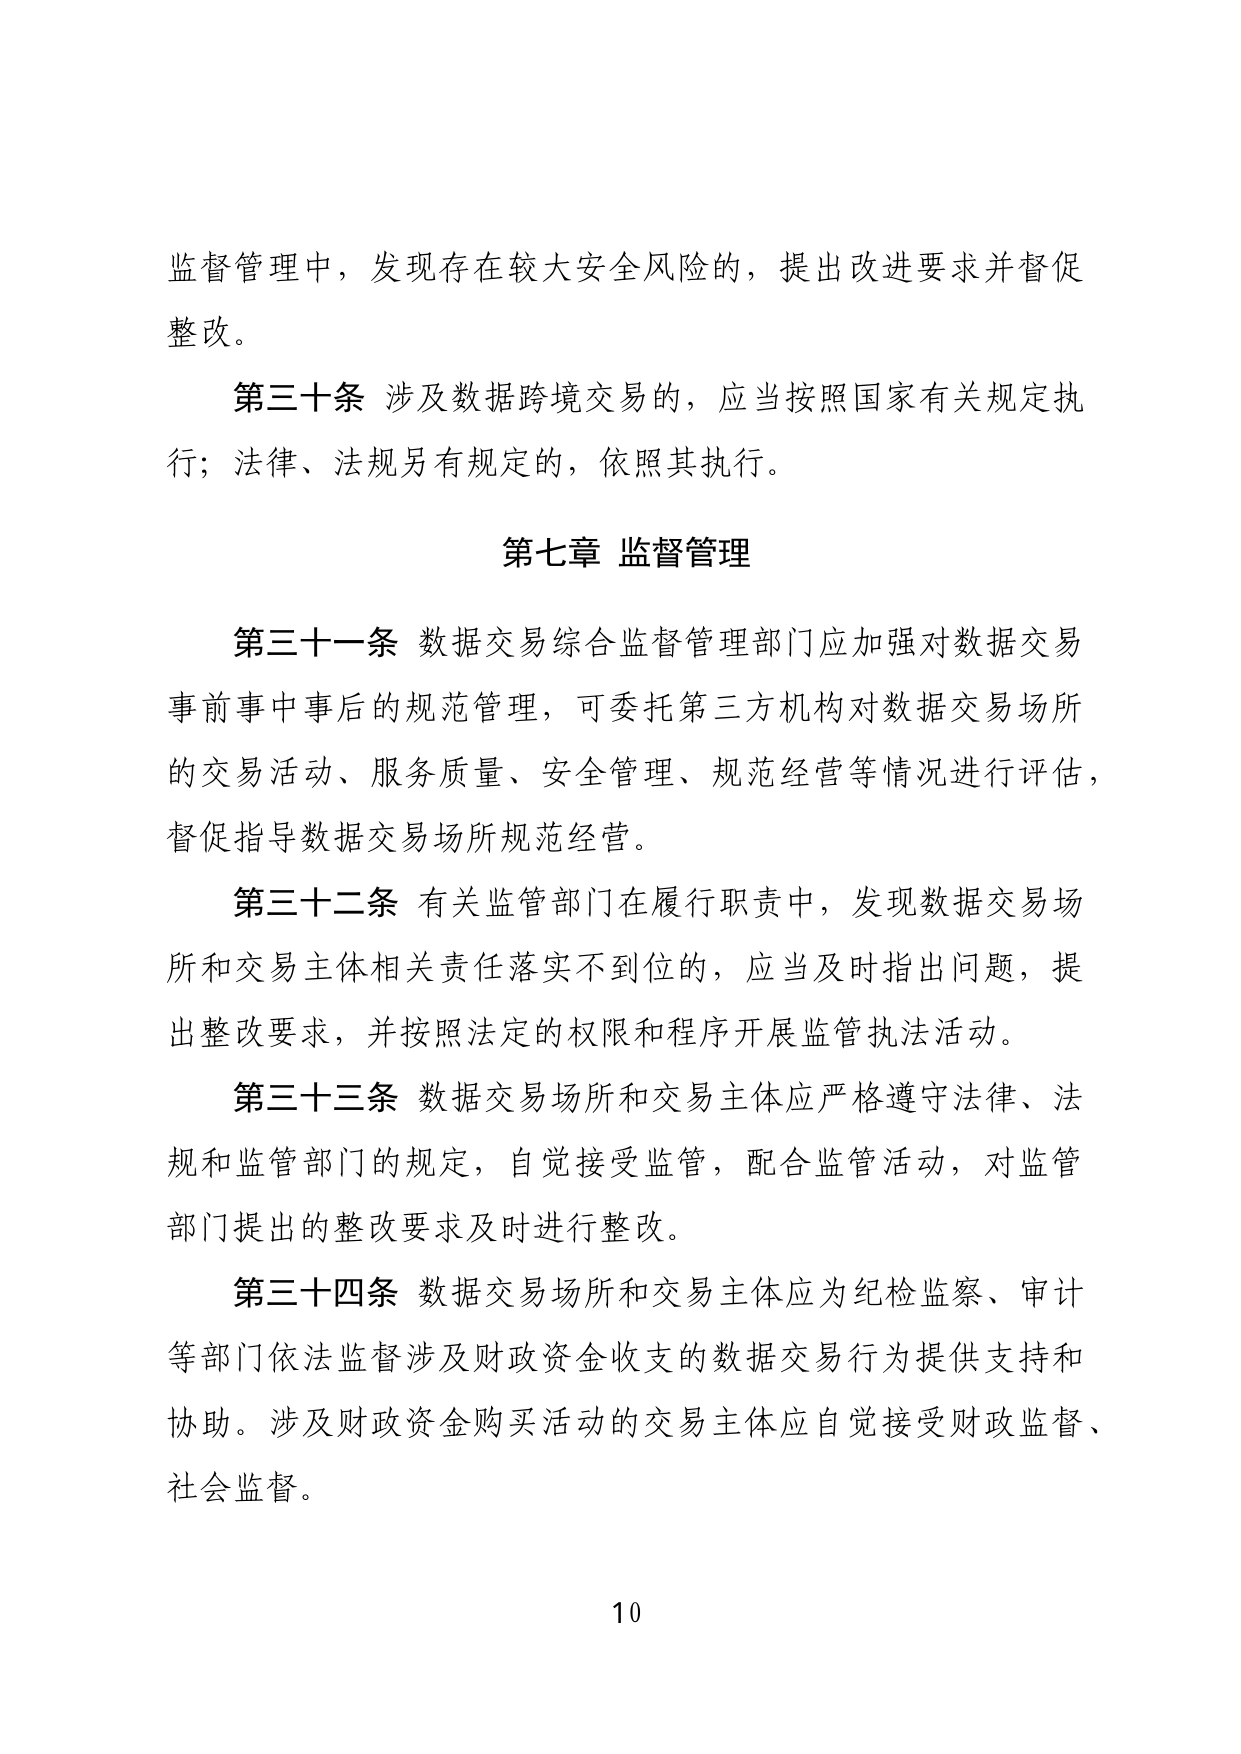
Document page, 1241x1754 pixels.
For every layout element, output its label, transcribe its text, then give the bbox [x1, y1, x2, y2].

text 第三十三条 数据交易场所和交易主体应严格遵守法律、法规和监管部门的规定，自觉接受监管，配合监管活动，对监管部门提出的整改要求及时进行整改。 [165, 1063, 1087, 1258]
text 第三十条 涉及数据跨境交易的，应当按照国家有关规定执行；法律、法规另有规定的，依照其执行。 [165, 363, 1087, 493]
text 第三十一条 数据交易综合监督管理部门应加强对数据交易事前事中事后的规范管理，可委托第三方机构对数据交易场所的交易活动、服务质量、安全管理、规范经营等情况进行评估，督促指导数据交易场所规范经营。 [165, 608, 1087, 868]
text 第七章 监督管理 [165, 518, 1087, 583]
text 第三十二条 有关监管部门在履行职责中，发现数据交易场所和交易主体相关责任落实不到位的，应当及时指出问题，提出整改要求，并按照法定的权限和程序开展监管执法活动。 [165, 868, 1087, 1063]
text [165, 233, 1087, 363]
text 第三十四条 数据交易场所和交易主体应为纪检监察、审计等部门依法监督涉及财政资金收支的数据交易行为提供支持和协助。涉及财政资金购买活动的交易主体应自觉接受财政监督、社会监督。 [165, 1258, 1087, 1518]
